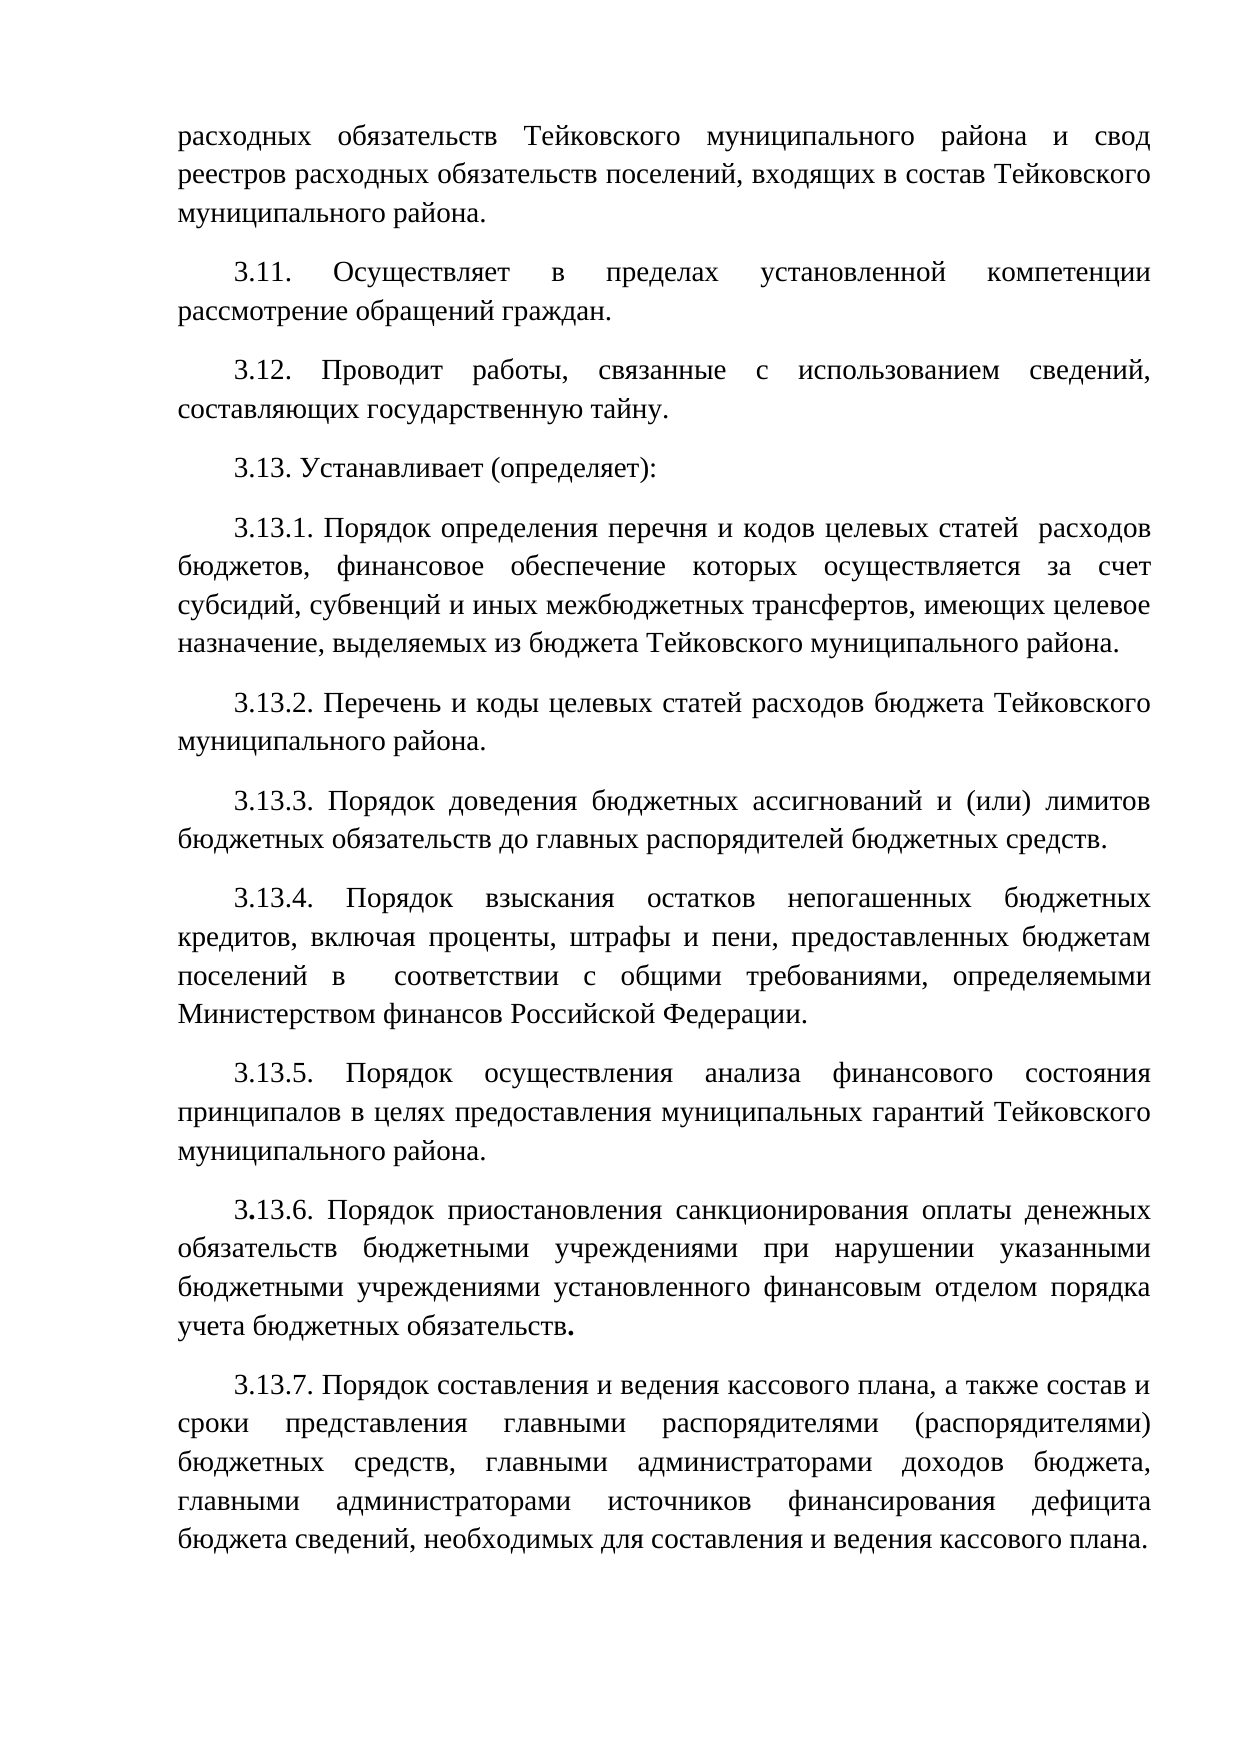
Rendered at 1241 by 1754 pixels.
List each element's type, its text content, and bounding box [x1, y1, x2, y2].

text 3.13.6. Порядок приостановления санкционирования оплаты денежных обязательств бюджетными учреждениями при нарушении указанными бюджетными учреждениями установленного финансовым отделом порядка учета бюджетных обязательств. [177, 1192, 1152, 1341]
text 3.12. Проводит работы, связанные с использованием сведений, составляющих государственную тайну. [177, 352, 1152, 424]
text 3.13.7. Порядок составления и ведения кассового плана, а также состав и сроки представления главными распорядителями (распорядителями) бюджетных средств, главными администраторами доходов бюджета, главными администраторами источников финансирования дефицита бюджета сведений, необходимых для составления и ведения кассового плана. [177, 1367, 1152, 1555]
text 3.13. Устанавливает (определяет): [177, 450, 1152, 484]
text 3.13.5. Порядок осуществления анализа финансового состояния принципалов в целях предоставления муниципальных гарантий Тейковского муниципального района. [177, 1056, 1152, 1166]
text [177, 118, 1152, 229]
text 3.13.4. Порядок взыскания остатков непогашенных бюджетных кредитов, включая проценты, штрафы и пени, предоставленных бюджетам поселений в соответствии с общими требованиями, определяемыми Министерством финансов Российской Федерации. [177, 881, 1152, 1030]
text 3.13.2. Перечень и коды целевых статей расходов бюджета Тейковского муниципального района. [177, 685, 1152, 757]
text 3.13.1. Порядок определения перечня и кодов целевых статей расходов бюджетов, финансовое обеспечение которых осуществляется за счет субсидий, субвенций и иных межбюджетных трансфертов, имеющих целевое назначение, выделяемых из бюджета Тейковского муниципального района. [177, 510, 1152, 659]
text 3.11. Осуществляет в пределах установленной компетенции рассмотрение обращений граждан. [177, 254, 1152, 327]
text 3.13.3. Порядок доведения бюджетных ассигнований и (или) лимитов бюджетных обязательств до главных распорядителей бюджетных средств. [177, 783, 1152, 855]
